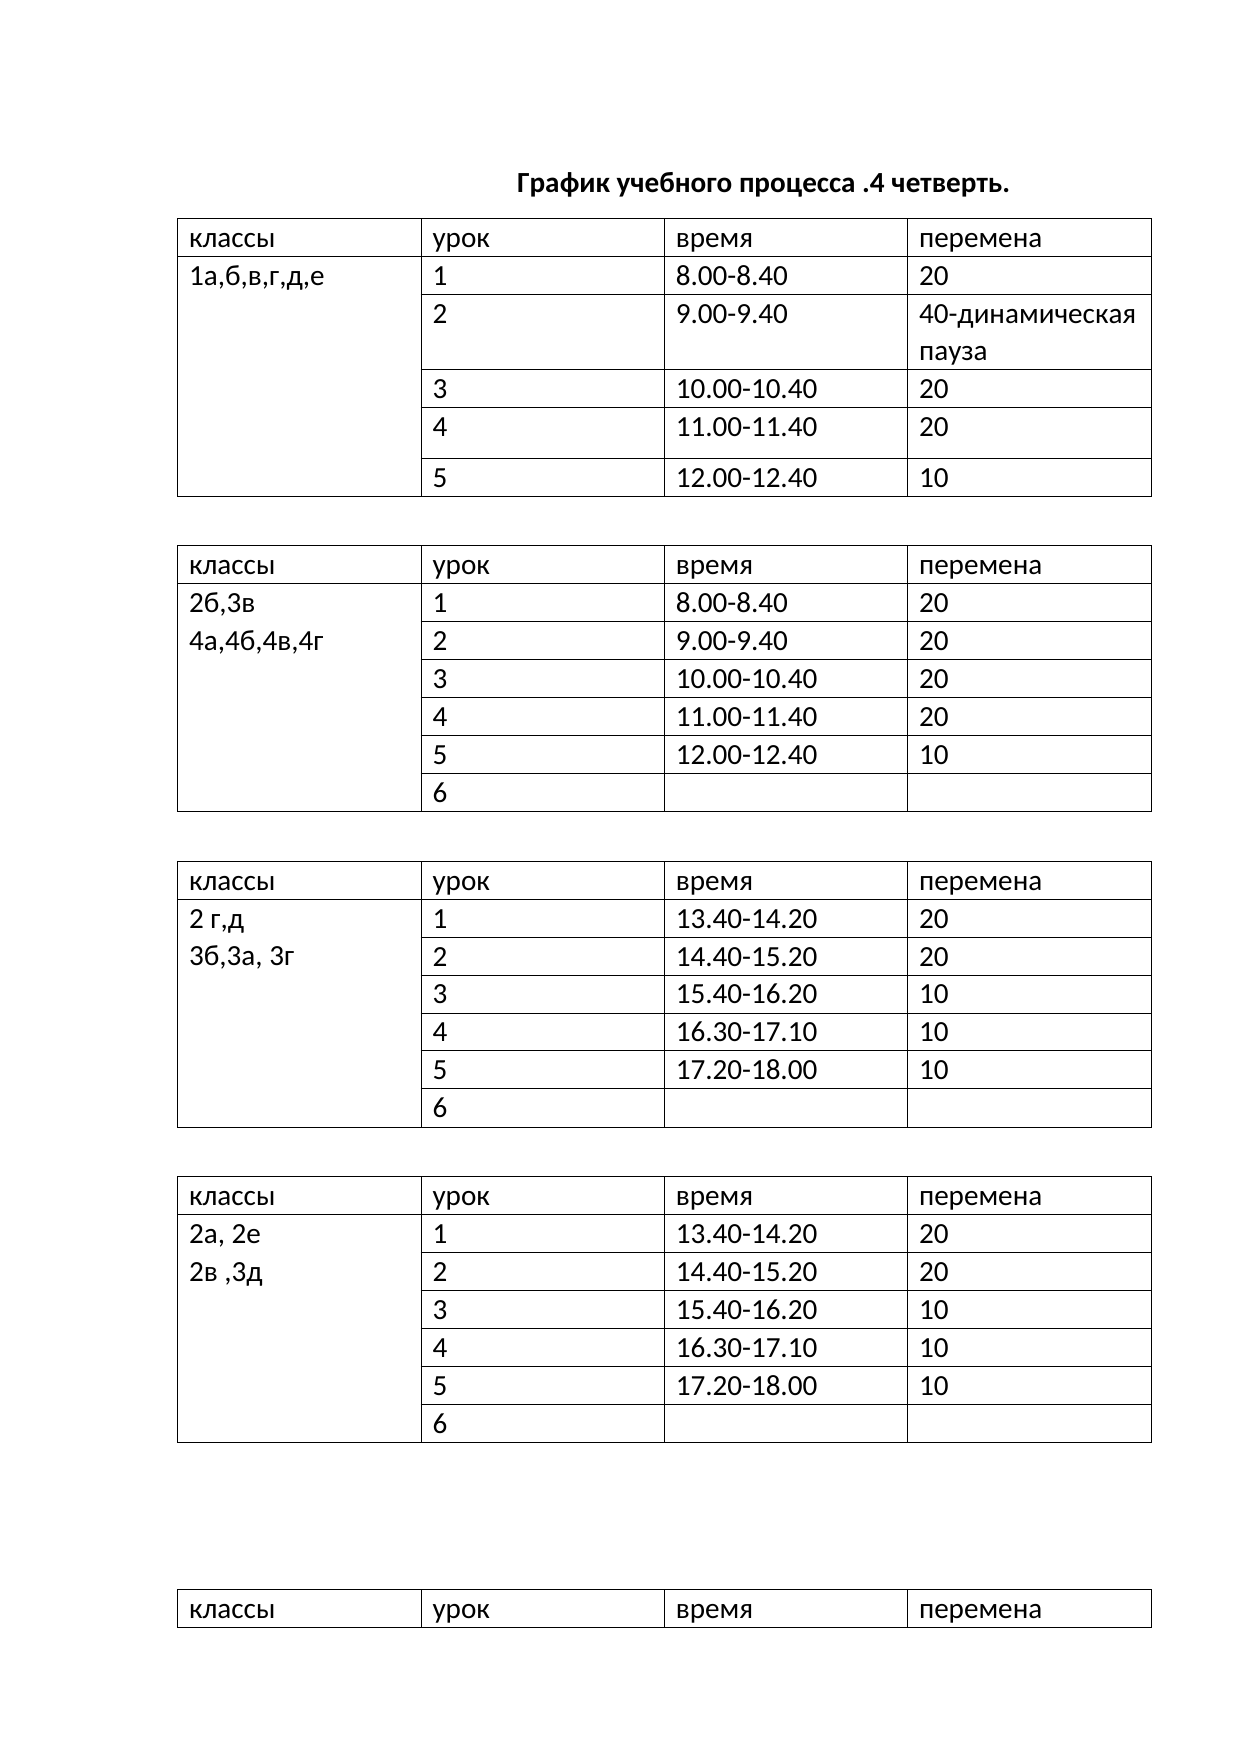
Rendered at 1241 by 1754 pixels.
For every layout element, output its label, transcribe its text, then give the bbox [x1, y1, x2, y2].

table_header перемена [908, 1177, 1151, 1214]
table_header перемена [908, 219, 1151, 256]
table_header урок [422, 1177, 664, 1214]
table_cell 16.30-17.10 [665, 1329, 907, 1366]
table_cell 4 [422, 1329, 664, 1366]
table_cell 4 [422, 408, 664, 458]
table_header урок [422, 219, 664, 256]
table_cell 1 [422, 584, 664, 621]
table_cell 10 [908, 459, 1151, 496]
table_cell 2б,3в 4а,4б,4в,4г [178, 584, 421, 811]
table_cell [665, 1089, 907, 1127]
table_cell 20 [908, 257, 1151, 294]
table_cell 17.20-18.00 [665, 1051, 907, 1088]
table_cell 2 [422, 1253, 664, 1290]
table_cell 12.00-12.40 [665, 736, 907, 773]
table_cell 20 [908, 622, 1151, 659]
table_cell [908, 1089, 1151, 1127]
table_cell 20 [908, 408, 1151, 458]
table_cell 6 [422, 1089, 664, 1127]
table_cell 10 [908, 976, 1151, 1012]
table_cell 20 [908, 584, 1151, 621]
table_header классы [178, 862, 421, 899]
table_cell 8.00-8.40 [665, 257, 907, 294]
table_cell 3 [422, 1291, 664, 1328]
table_cell 13.40-14.20 [665, 1215, 907, 1252]
table_cell 9.00-9.40 [665, 295, 907, 369]
table_header урок [422, 546, 664, 583]
table_cell 1 [422, 1215, 664, 1252]
table_cell 9.00-9.40 [665, 622, 907, 659]
table_cell 10 [908, 736, 1151, 773]
table_header классы [178, 1177, 421, 1214]
table_header урок [422, 1590, 664, 1627]
table_header перемена [908, 862, 1151, 899]
table_cell 11.00-11.40 [665, 698, 907, 735]
table_header время [665, 862, 907, 899]
table_header классы [178, 546, 421, 583]
table_cell 2а, 2е 2в ,3д [178, 1215, 421, 1442]
table_cell 11.00-11.40 [665, 408, 907, 458]
table_cell 10 [908, 1329, 1151, 1366]
table_header урок [422, 862, 664, 899]
table_cell 20 [908, 938, 1151, 974]
table_cell 2 [422, 938, 664, 974]
table_cell 14.40-15.20 [665, 1253, 907, 1290]
table_cell 1а,б,в,г,д,е [178, 257, 421, 496]
table_cell 5 [422, 1367, 664, 1404]
table_cell 2 [422, 622, 664, 659]
text График учебного процесса .4 четверть. [177, 164, 1152, 200]
table_cell 1 [422, 900, 664, 937]
table_cell 20 [908, 1215, 1151, 1252]
table_cell 3 [422, 660, 664, 697]
table_header время [665, 1590, 907, 1627]
table_cell [908, 774, 1151, 811]
table_cell 8.00-8.40 [665, 584, 907, 621]
table_cell 5 [422, 736, 664, 773]
table_header перемена [908, 546, 1151, 583]
table_cell 2 г,д 3б,3а, 3г [178, 900, 421, 1127]
table_cell 6 [422, 774, 664, 811]
table_cell 3 [422, 976, 664, 1012]
table_cell 5 [422, 1051, 664, 1088]
table_cell 10 [908, 1367, 1151, 1404]
table_cell 10.00-10.40 [665, 370, 907, 407]
table_cell 40-динамическая пауза [908, 295, 1151, 369]
table_cell 20 [908, 660, 1151, 697]
table_header время [665, 219, 907, 256]
table_cell [908, 1405, 1151, 1442]
table_cell 10 [908, 1291, 1151, 1328]
table_header перемена [908, 1590, 1151, 1627]
table_header время [665, 1177, 907, 1214]
table_cell 15.40-16.20 [665, 976, 907, 1012]
table_cell 10 [908, 1051, 1151, 1088]
table_cell 3 [422, 370, 664, 407]
table_cell 15.40-16.20 [665, 1291, 907, 1328]
table_cell 12.00-12.40 [665, 459, 907, 496]
table_cell 5 [422, 459, 664, 496]
table_cell 4 [422, 1014, 664, 1050]
table_cell 20 [908, 1253, 1151, 1290]
table_header классы [178, 1590, 421, 1627]
table_cell [665, 774, 907, 811]
table_cell 4 [422, 698, 664, 735]
table_cell 17.20-18.00 [665, 1367, 907, 1404]
table_cell 6 [422, 1405, 664, 1442]
table_cell 10 [908, 1014, 1151, 1050]
table_cell 20 [908, 698, 1151, 735]
table_cell 10.00-10.40 [665, 660, 907, 697]
table_cell 20 [908, 370, 1151, 407]
table_cell 2 [422, 295, 664, 369]
table_cell 14.40-15.20 [665, 938, 907, 974]
table_cell 20 [908, 900, 1151, 937]
table_cell [665, 1405, 907, 1442]
table_cell 13.40-14.20 [665, 900, 907, 937]
table_header время [665, 546, 907, 583]
table_cell 16.30-17.10 [665, 1014, 907, 1050]
table_header классы [178, 219, 421, 256]
table_cell 1 [422, 257, 664, 294]
